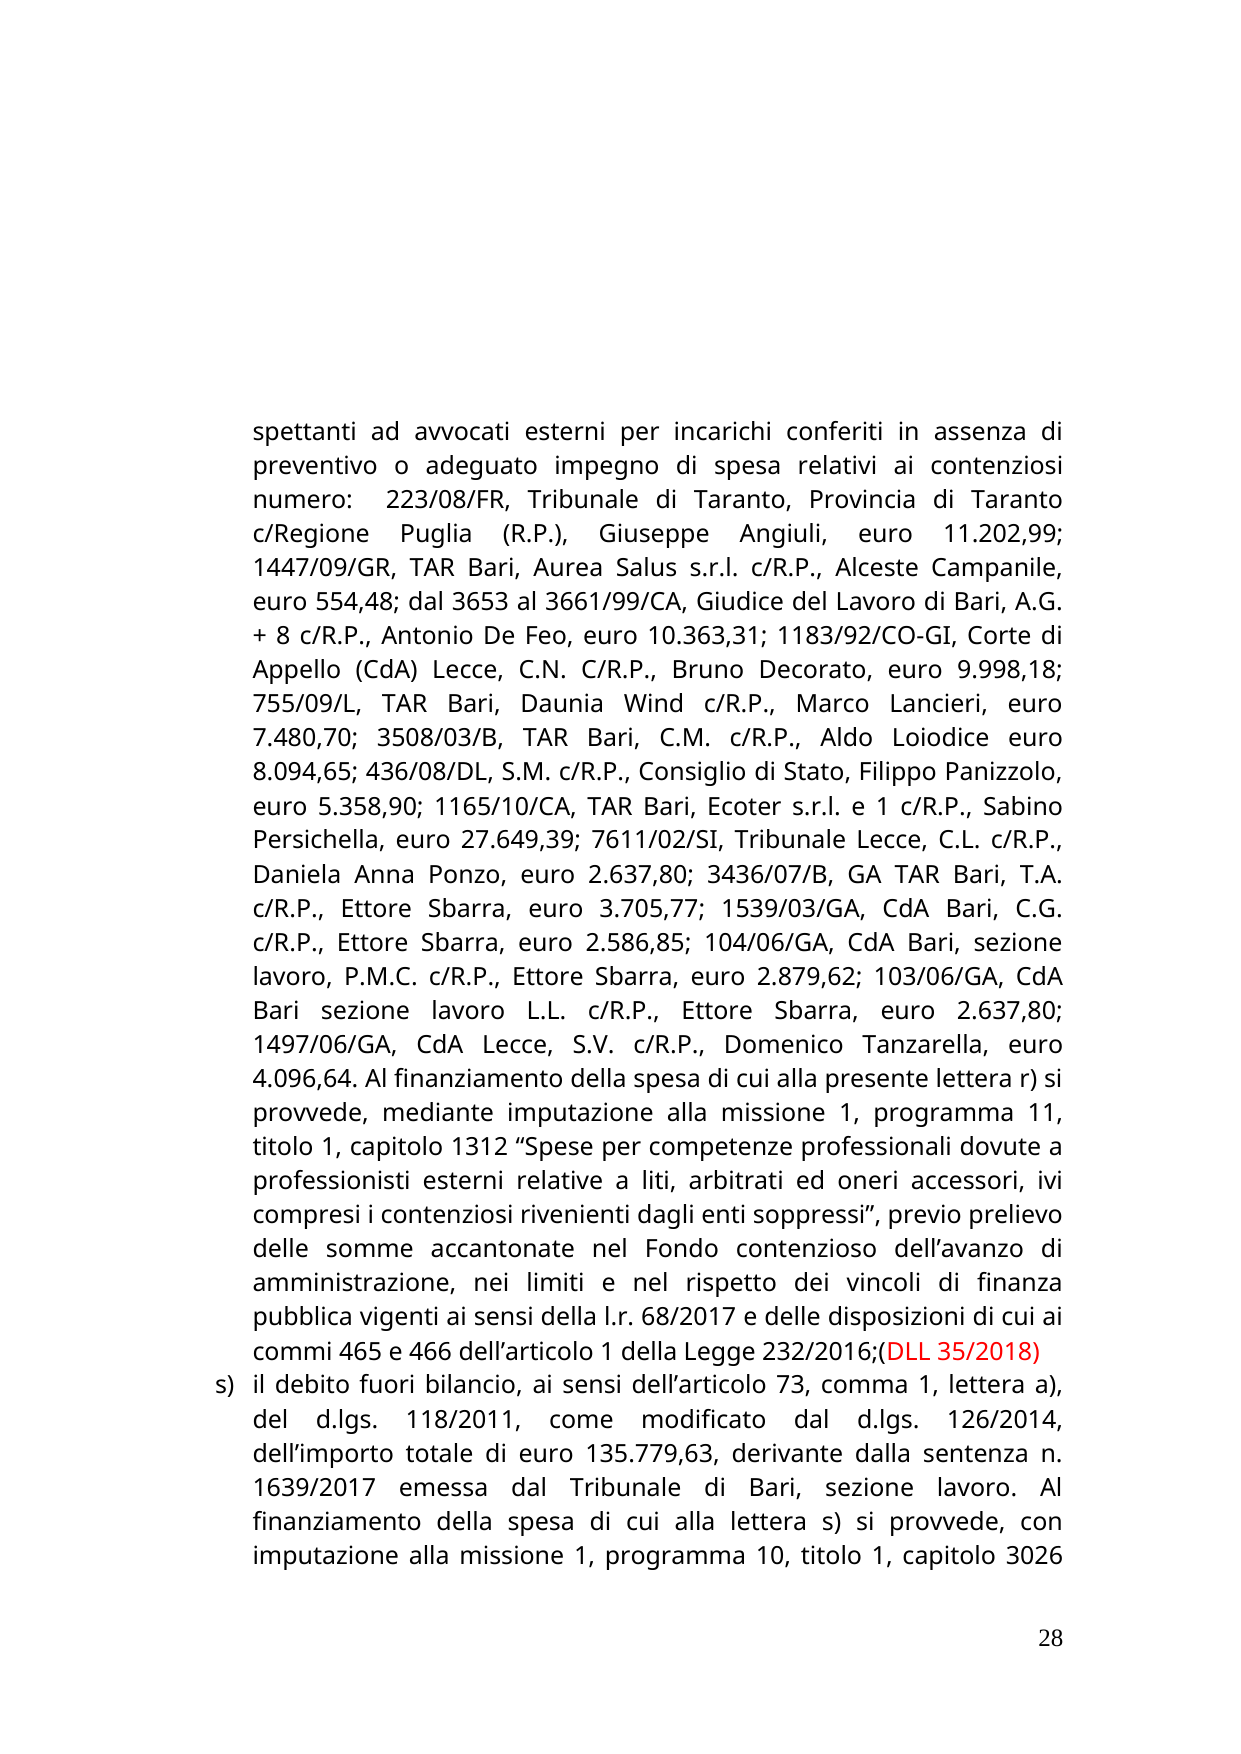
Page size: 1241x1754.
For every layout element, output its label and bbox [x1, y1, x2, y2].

list [215, 1367, 1064, 1572]
list [215, 413, 1064, 1367]
